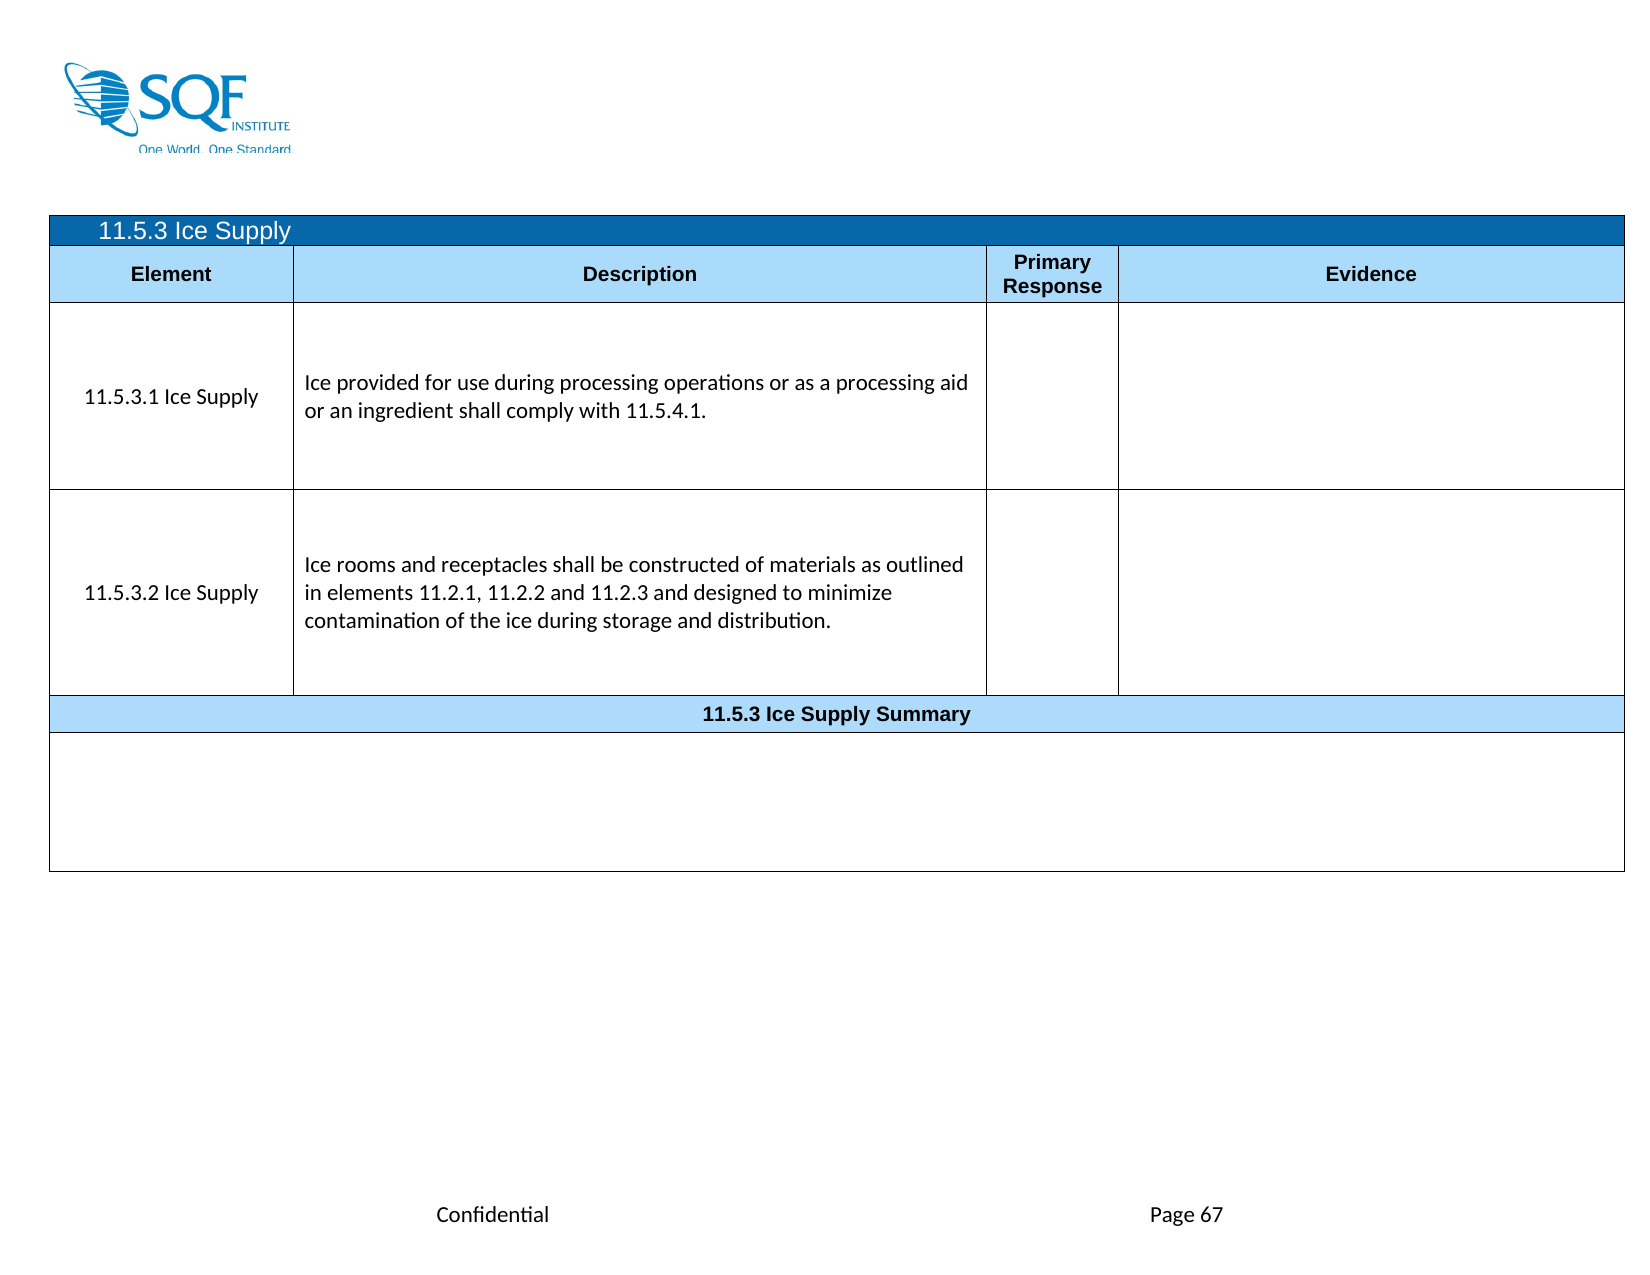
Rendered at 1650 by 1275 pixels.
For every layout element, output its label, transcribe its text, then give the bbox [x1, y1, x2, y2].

table_cell [1119, 303, 1624, 489]
table_cell 11.5.3.1 Ice Supply [50, 303, 293, 489]
table_cell Evidence [1119, 246, 1624, 302]
table_cell Primary Response [987, 246, 1118, 302]
table_cell [987, 490, 1118, 694]
picture [61, 61, 294, 152]
table_cell 11.5.3.2 Ice Supply [50, 490, 293, 694]
table_header 11.5.3 Ice Supply [50, 216, 1624, 245]
table_cell [1119, 490, 1624, 694]
table_cell [50, 733, 1624, 871]
table_cell Ice rooms and receptacles shall be constructed of materials as outlined in elements 11.2.1, 11.2.2 and 11.2.3 and designed to minimize contamination of the ice during storage and distribution. [294, 490, 986, 694]
table_cell 11.5.3 Ice Supply Summary [50, 696, 1624, 732]
table_cell [987, 303, 1118, 489]
table_cell Ice provided for use during processing operations or as a processing aid or an ingredient shall comply with 11.5.4.1. [294, 303, 986, 489]
table_cell Description [294, 246, 986, 302]
table_cell Element [50, 246, 293, 302]
